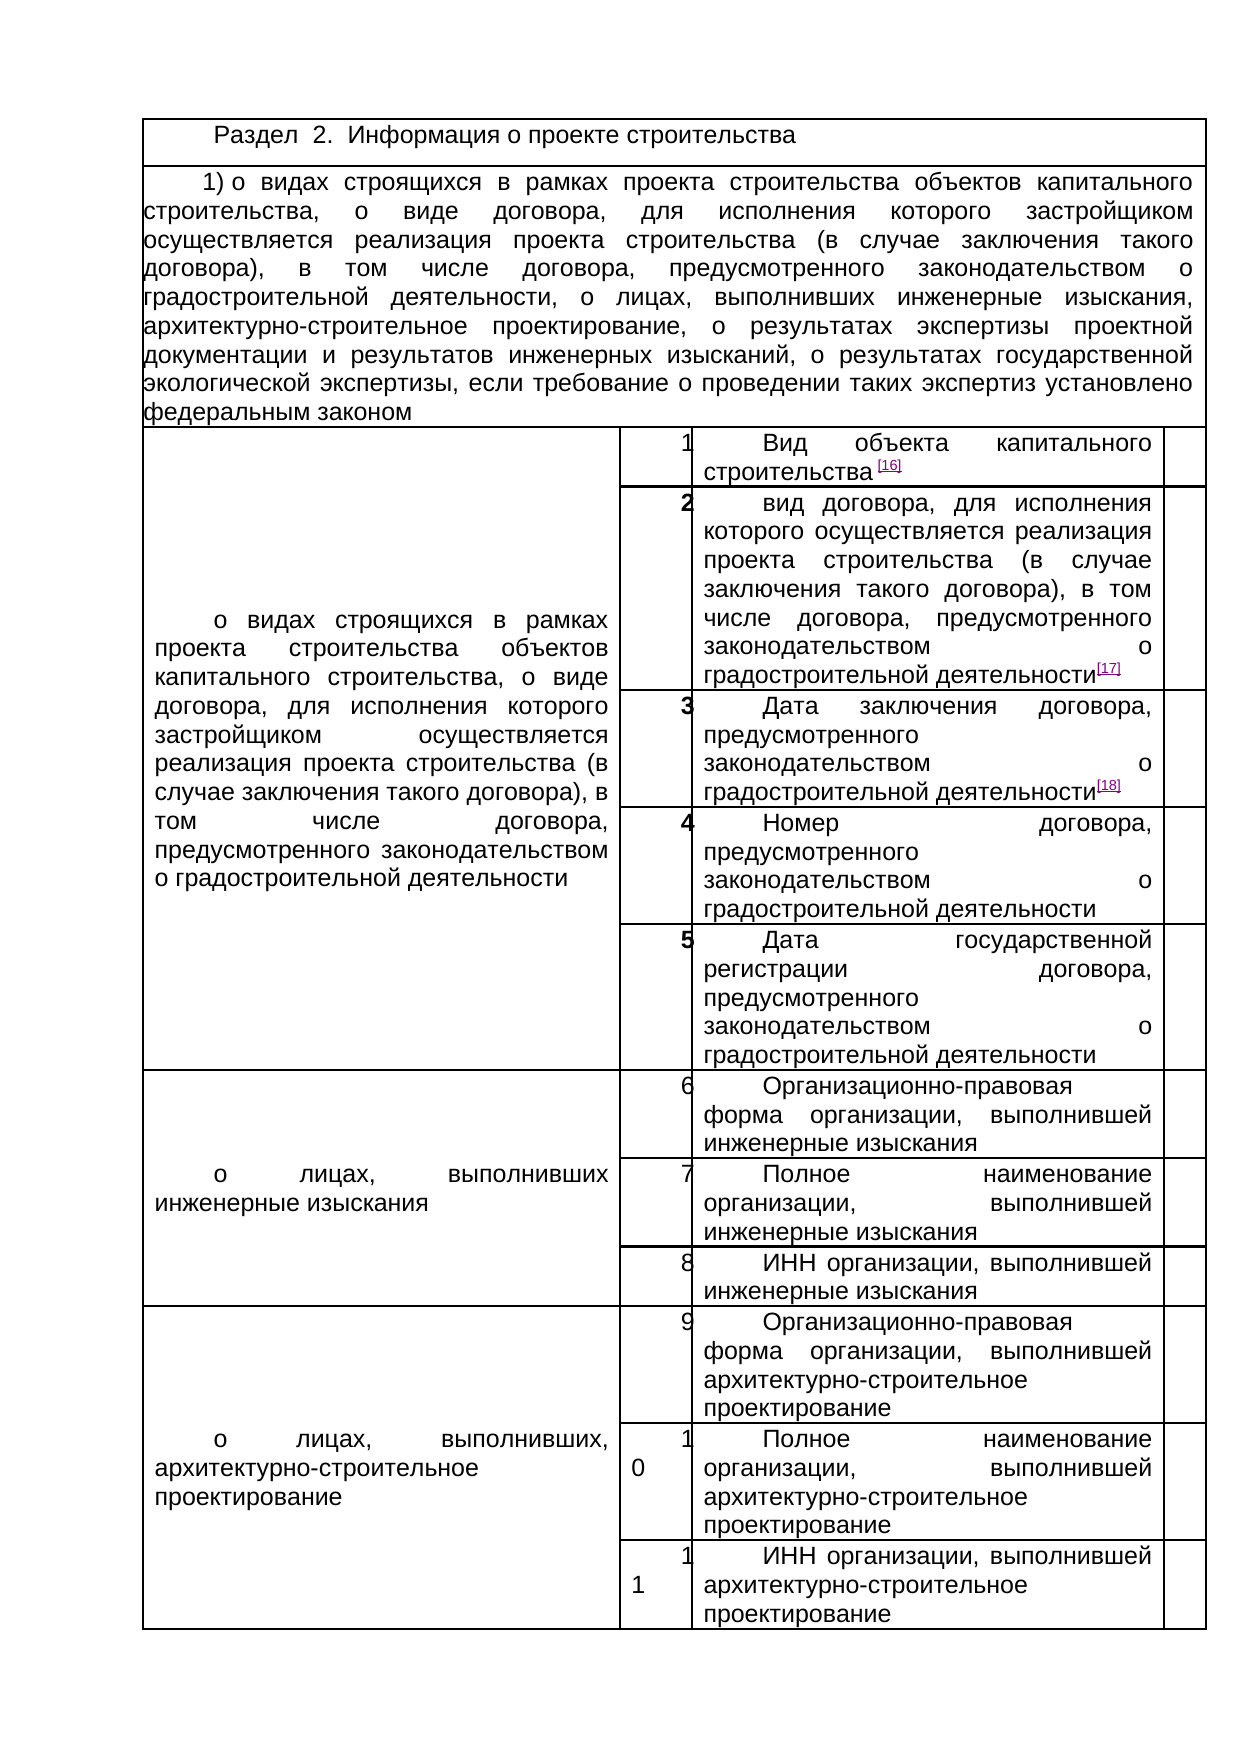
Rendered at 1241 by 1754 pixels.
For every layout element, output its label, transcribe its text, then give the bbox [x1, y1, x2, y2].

table_cell [1165, 1248, 1205, 1305]
table_cell Организационно-правовая форма организации, выполнившей инженерные изыскания [693, 1071, 1163, 1157]
table_cell [1165, 808, 1205, 923]
table_cell Дата заключения договора, предусмотренного законодательством о градостроительной деятельности[18] [693, 691, 1163, 806]
table_cell [1165, 1541, 1205, 1627]
table_cell Организационно-правовая форма организации, выполнившей архитектурно-строительное проектирование [693, 1307, 1163, 1422]
table_cell Вид объекта капитального строительства [16] [693, 428, 1163, 485]
table_cell 1 [621, 428, 691, 485]
table_cell [1165, 1307, 1205, 1422]
table_cell 8 [621, 1248, 691, 1305]
table_cell [1165, 1071, 1205, 1157]
table_cell 3 [621, 691, 691, 806]
table_cell 10 [621, 1424, 691, 1539]
table_cell [1165, 925, 1205, 1069]
table_cell Полное наименование организации, выполнившей архитектурно-строительное проектирование [693, 1424, 1163, 1539]
table_cell 11 [621, 1541, 691, 1627]
table_cell 9 [621, 1307, 691, 1422]
table_cell о лицах, выполнивших инженерные изыскания [144, 1071, 619, 1305]
table_cell [1165, 1424, 1205, 1539]
table_cell Дата государственной регистрации договора, предусмотренного законодательством о градостроительной деятельности [693, 925, 1163, 1069]
table_cell ИНН организации, выполнившей архитектурно-строительное проектирование [693, 1541, 1163, 1627]
table_cell ИНН организации, выполнившей инженерные изыскания [693, 1248, 1163, 1305]
table_cell 4 [621, 808, 691, 923]
table_cell 5 [621, 925, 691, 1069]
table_cell [1165, 428, 1205, 485]
table_header Раздел 2. Информация о проекте строительства [144, 120, 1205, 165]
table_cell вид договора, для исполнения которого осуществляется реализация проекта строительства (в случае заключения такого договора), в том числе договора, предусмотренного законодательством о градостроительной деятельности[17] [693, 488, 1163, 689]
table_cell [1165, 1159, 1205, 1245]
table_cell 7 [621, 1159, 691, 1245]
table_cell Полное наименование организации, выполнившей инженерные изыскания [693, 1159, 1163, 1245]
table_cell 1) о видах строящихся в рамках проекта строительства объектов капитального строительства, о виде договора, для исполнения которого застройщиком осуществляется реализация проекта строительства (в случае заключения такого договора), в том числе договора, предусмотренного законодательством о градостроительной деятельности, о лицах, выполнивших инженерные изыскания, архитектурно-строительное проектирование, о результатах экспертизы проектной документации и результатов инженерных изысканий, о результатах государственной экологической экспертизы, если требование о проведении таких экспертиз установлено федеральным законом [144, 167, 1205, 426]
table_cell [1165, 691, 1205, 806]
table_cell о видах строящихся в рамках проекта строительства объектов капитального строительства, о виде договора, для исполнения которого застройщиком осуществляется реализация проекта строительства (в случае заключения такого договора), в том числе договора, предусмотренного законодательством о градостроительной деятельности [144, 428, 619, 1069]
table_cell [1165, 488, 1205, 689]
table_cell Номер договора, предусмотренного законодательством о градостроительной деятельности [693, 808, 1163, 923]
table_cell 2 [621, 488, 691, 689]
table_cell 6 [621, 1071, 691, 1157]
table_cell о лицах, выполнивших, архитектурно-строительное проектирование [144, 1307, 619, 1627]
